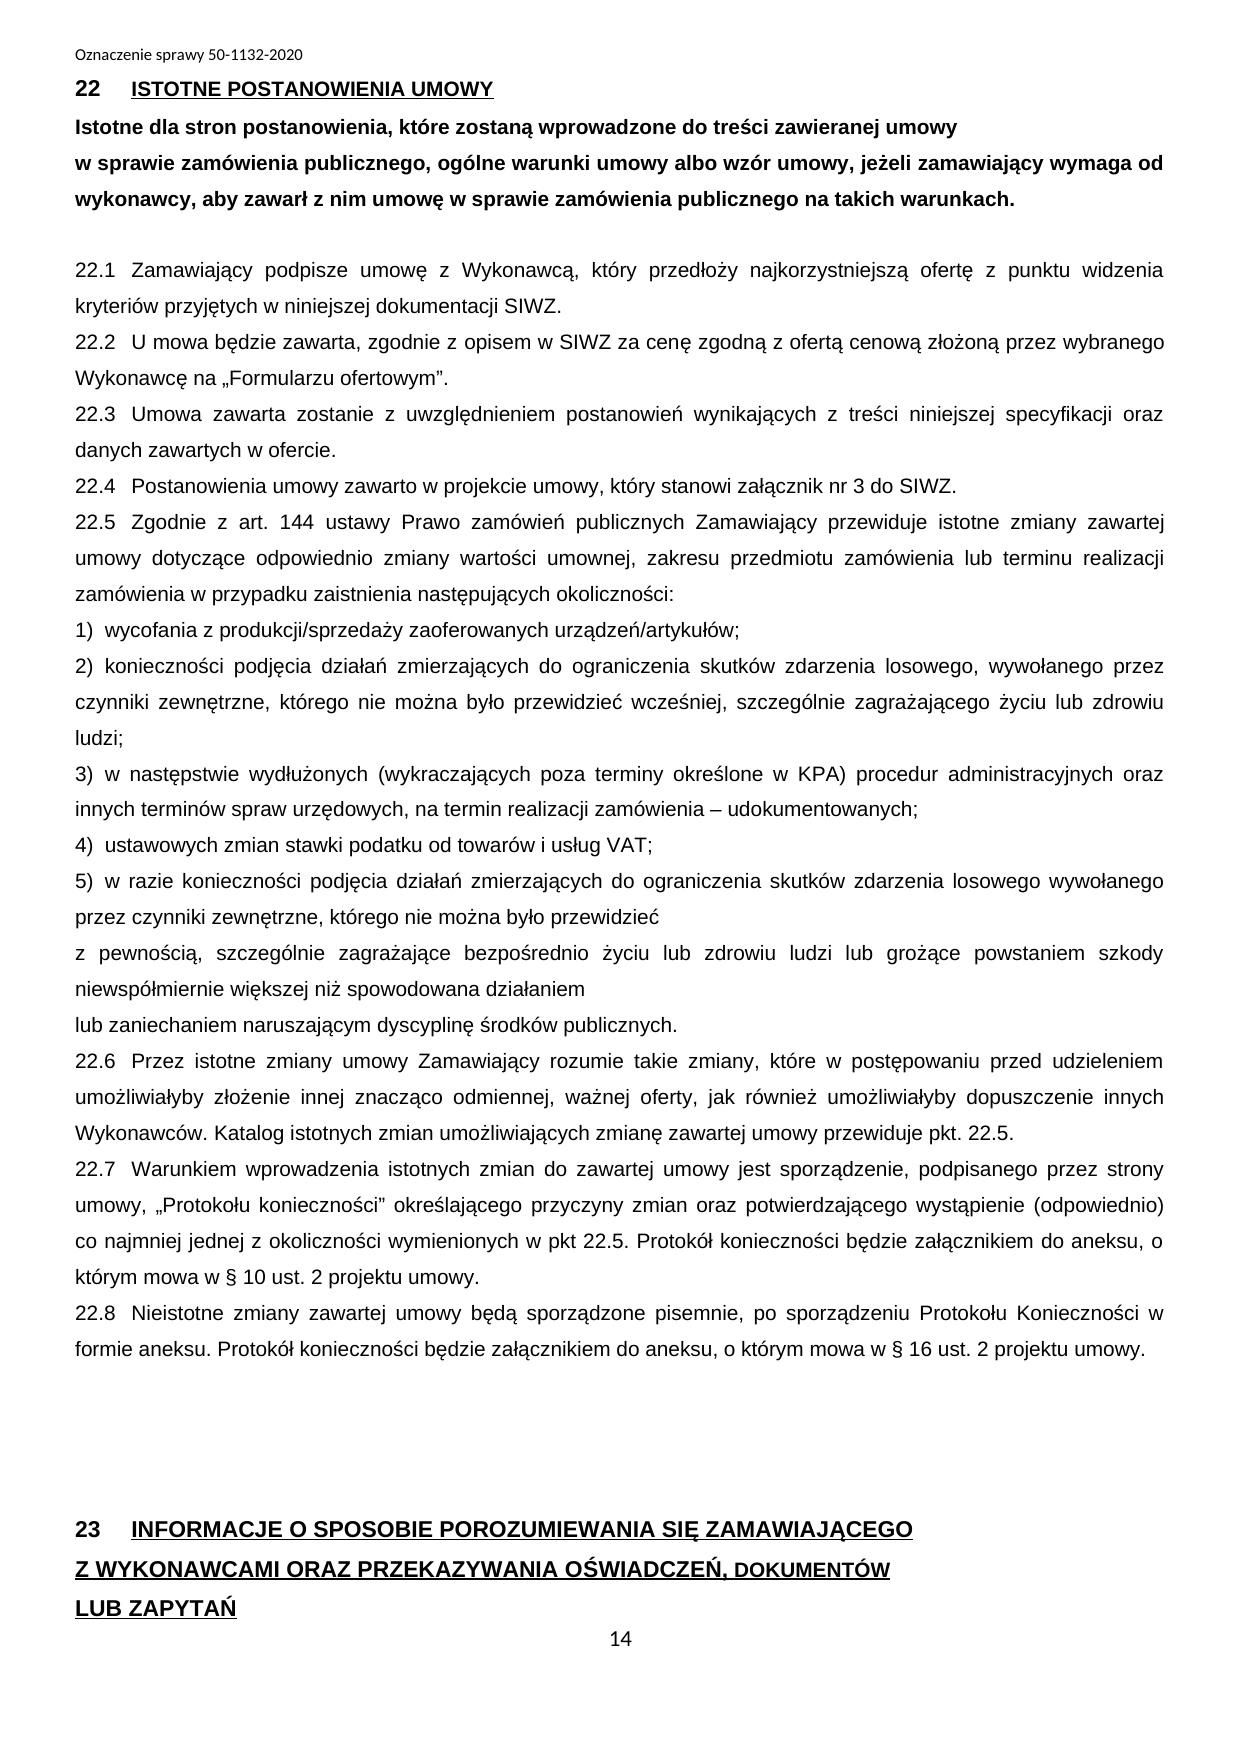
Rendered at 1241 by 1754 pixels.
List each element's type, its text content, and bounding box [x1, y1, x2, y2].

list ustawowych zmian stawki podatku od towarów i usług VAT; [75, 833, 1165, 857]
list konieczności podjęcia działań zmierzających do ograniczenia skutków zdarzenia losowego, wywołanego przez czynniki zewnętrzne, którego nie można było przewidzieć wcześniej, szczególnie zagrażającego życiu lub zdrowiu ludzi; [75, 653, 1165, 749]
list w następstwie wydłużonych (wykraczających poza terminy określone w KPA) procedur administracyjnych oraz innych terminów spraw urzędowych, na termin realizacji zamówienia – udokumentowanych; [75, 761, 1165, 821]
list INFORMACJE O SPOSOBIE POROZUMIEWANIA SIĘ ZAMAWIAJĄCEGO Z WYKONAWCAMI ORAZ PRZEKAZYWANIA OŚWIADCZEŃ, DOKUMENTÓW LUB ZAPYTAŃ [75, 1516, 1165, 1621]
list ISTOTNE POSTANOWIENIA UMOWY [75, 75, 1165, 101]
list wycofania z produkcji/sprzedaży zaoferowanych urządzeń/artykułów; [75, 618, 1165, 642]
list Zgodnie z art. 144 ustawy Prawo zamówień publicznych Zamawiający przewiduje istotne zmiany zawartej umowy dotyczące odpowiednio zmiany wartości umownej, zakresu przedmiotu zamówienia lub terminu realizacji zamówienia w przypadku zaistnienia następujących okoliczności: [75, 510, 1165, 606]
list Nieistotne zmiany zawartej umowy będą sporządzone pisemnie, po sporządzeniu Protokołu Konieczności w formie aneksu. Protokół konieczności będzie załącznikiem do aneksu, o którym mowa w § 16 ust. 2 projektu umowy. [75, 1300, 1165, 1360]
list Warunkiem wprowadzenia istotnych zmian do zawartej umowy jest sporządzenie, podpisanego przez strony umowy, „Protokołu konieczności” określającego przyczyny zmian oraz potwierdzającego wystąpienie (odpowiednio) co najmniej jednej z okoliczności wymienionych w pkt 22.5. Protokół konieczności będzie załącznikiem do aneksu, o którym mowa w § 10 ust. 2 projektu umowy. [75, 1157, 1165, 1288]
list Przez istotne zmiany umowy Zamawiający rozumie takie zmiany, które w postępowaniu przed udzieleniem umożliwiałyby złożenie innej znacząco odmiennej, ważnej oferty, jak również umożliwiałyby dopuszczenie innych Wykonawców. Katalog istotnych zmian umożliwiających zmianę zawartej umowy przewiduje pkt. 22.5. [75, 1049, 1165, 1145]
list U mowa będzie zawarta, zgodnie z opisem w SIWZ za cenę zgodną z ofertą cenową złożoną przez wybranego Wykonawcę na „Formularzu ofertowym”. [75, 330, 1165, 390]
text Istotne dla stron postanowienia, które zostaną wprowadzone do treści zawieranej umowy w sprawie zamówienia publicznego, ogólne warunki umowy albo wzór umowy, jeżeli zamawiający wymaga od wykonawcy, aby zawarł z nim umowę w sprawie zamówienia publicznego na takich warunkach. [75, 114, 1165, 210]
list Zamawiający podpisze umowę z Wykonawcą, który przedłoży najkorzystniejszą ofertę z punktu widzenia kryteriów przyjętych w niniejszej dokumentacji SIWZ. [75, 258, 1165, 318]
list Postanowienia umowy zawarto w projekcie umowy, który stanowi załącznik nr 3 do SIWZ. [75, 474, 1165, 498]
list w razie konieczności podjęcia działań zmierzających do ograniczenia skutków zdarzenia losowego wywołanego przez czynniki zewnętrzne, którego nie można było przewidzieć z pewnością, szczególnie zagrażające bezpośrednio życiu lub zdrowiu ludzi lub grożące powstaniem szkody niewspółmiernie większej niż spowodowana działaniem lub zaniechaniem naruszającym dyscyplinę środków publicznych. [75, 869, 1165, 1037]
list Umowa zawarta zostanie z uwzględnieniem postanowień wynikających z treści niniejszej specyfikacji oraz danych zawartych w ofercie. [75, 402, 1165, 462]
